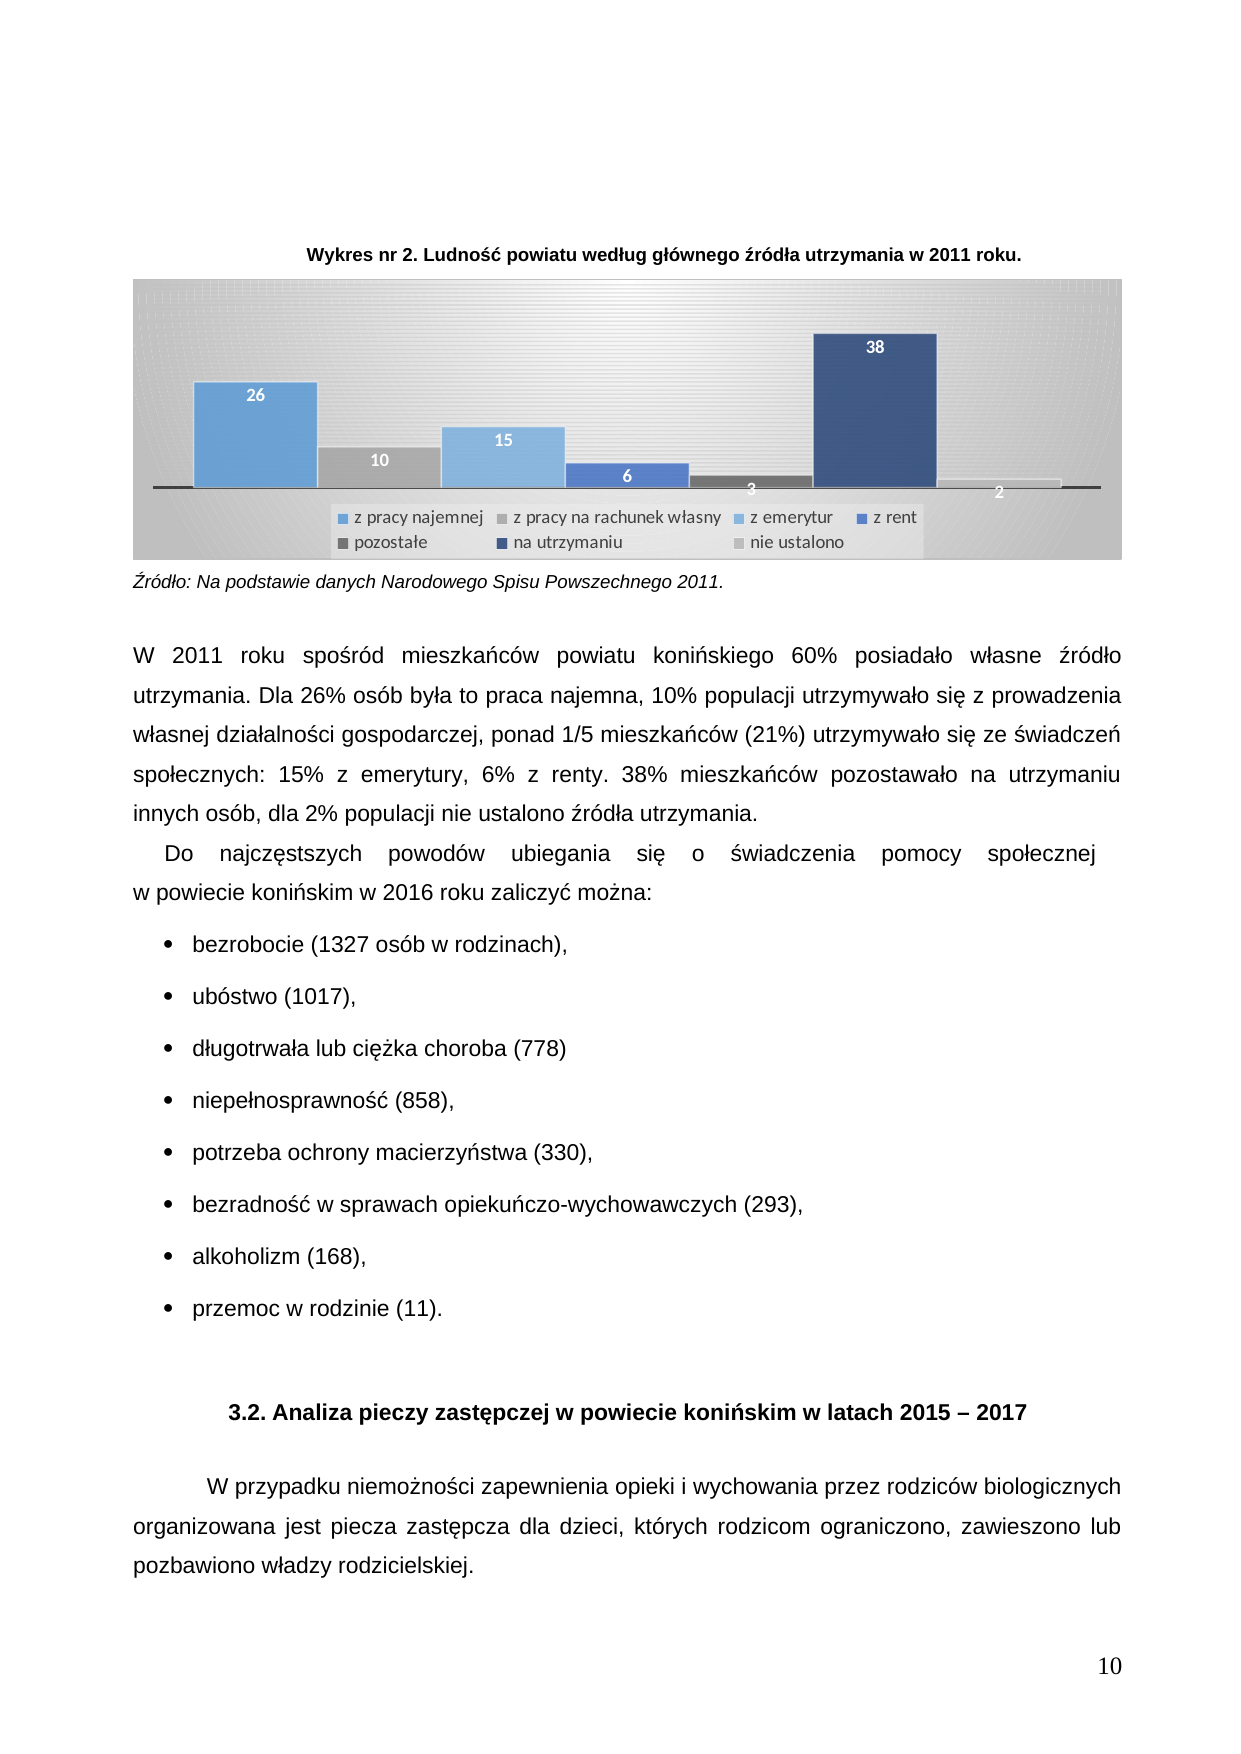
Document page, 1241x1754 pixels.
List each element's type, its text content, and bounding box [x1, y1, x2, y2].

list długotrwała lub ciężka choroba (778) [164, 1035, 1122, 1061]
list bezradność w sprawach opiekuńczo-wychowawczych (293), [164, 1191, 1122, 1217]
subtitle 3.2. Analiza pieczy zastępczej w powiecie konińskim w latach 2015 – 2017 [133, 1399, 1122, 1425]
list bezrobocie (1327 osób w rodzinach), [164, 931, 1122, 957]
list potrzeba ochrony macierzyństwa (330), [164, 1139, 1122, 1165]
list przemoc w rodzinie (11). [164, 1295, 1122, 1321]
text Do najczęstszych powodów ubiegania się o świadczenia pomocy społecznej w powiecie konińskim w 2016 roku zaliczyć można: [133, 839, 1122, 905]
list ubóstwo (1017), [164, 983, 1122, 1009]
text Wykres nr 2. Ludność powiatu według głównego źródła utrzymania w 2011 roku. [133, 244, 1122, 266]
text Źródło: Na podstawie danych Narodowego Spisu Powszechnego 2011. [133, 560, 1122, 592]
list alkoholizm (168), [164, 1243, 1122, 1269]
list niepełnosprawność (858), [164, 1087, 1122, 1113]
text W przypadku niemożności zapewnienia opieki i wychowania przez rodziców biologicznych organizowana jest piecza zastępcza dla dzieci, których rodzicom ograniczono, zawieszono lub pozbawiono władzy rodzicielskiej. [133, 1473, 1122, 1579]
text W 2011 roku spośród mieszkańców powiatu konińskiego 60% posiadało własne źródło utrzymania. Dla 26% osób była to praca najemna, 10% populacji utrzymywało się z prowadzenia własnej działalności gospodarczej, ponad 1/5 mieszkańców (21%) utrzymywało się ze świadczeń społecznych: 15% z emerytury, 6% z renty. 38% mieszkańców pozostawało na utrzymaniu innych osób, dla 2% populacji nie ustalono źródła utrzymania. [133, 642, 1122, 826]
